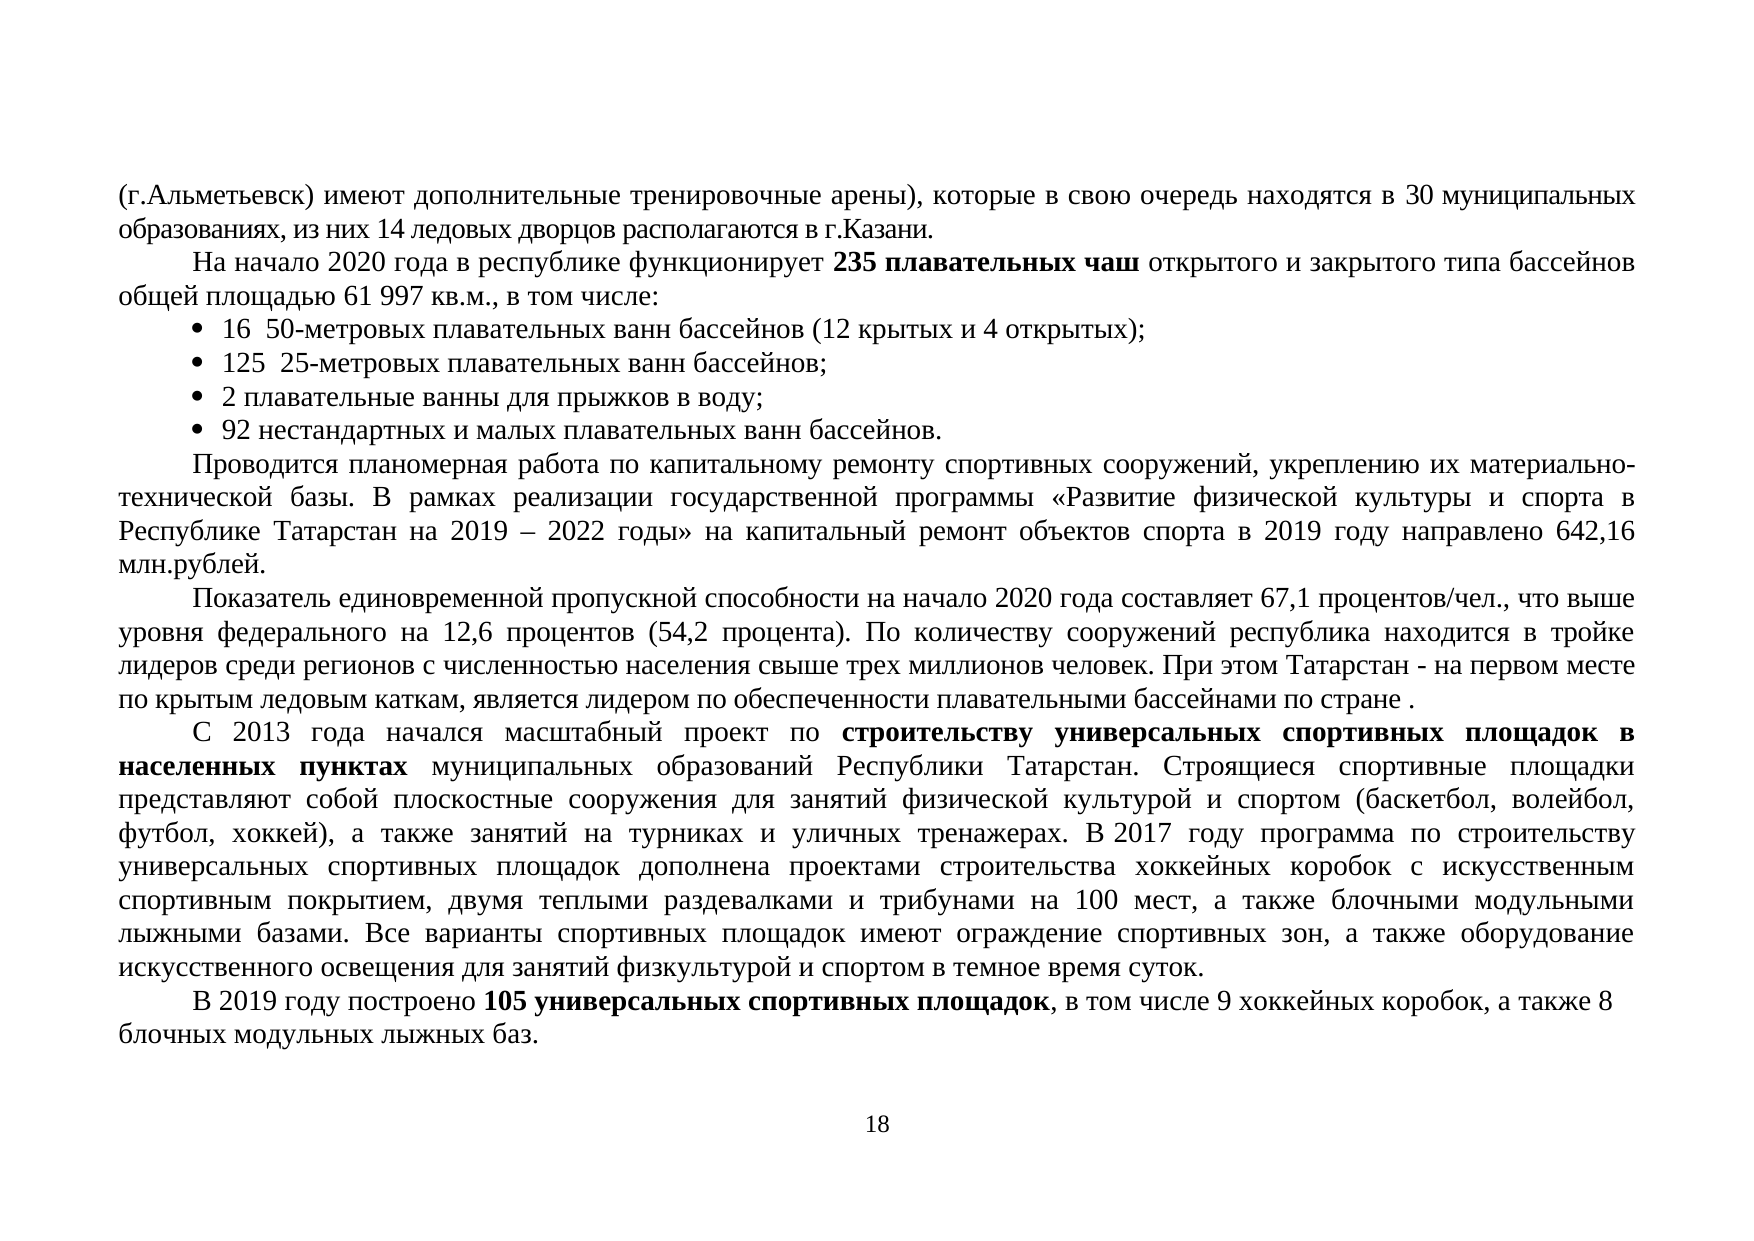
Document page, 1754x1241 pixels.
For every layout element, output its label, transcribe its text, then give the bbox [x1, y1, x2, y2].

text Проводится планомерная работа по капитальному ремонту спортивных сооружений, укреплению их материально-технической базы. В рамках реализации государственной программы «Развитие физической культуры и спорта в Республике Татарстан на 2019 – 2022 годы» на капитальный ремонт объектов спорта в 2019 году направлено 642,16 млн.рублей. [118, 446, 1636, 580]
text С 2013 года начался масштабный проект по строительству универсальных спортивных площадок в населенных пунктах муниципальных образований Республики Татарстан. Строящиеся спортивные площадки представляют собой плоскостные сооружения для занятий физической культурой и спортом (баскетбол, волейбол, футбол, хоккей), а также занятий на турниках и уличных тренажерах. В 2017 году программа по строительству универсальных спортивных площадок дополнена проектами строительства хоккейных коробок с искусственным спортивным покрытием, двумя теплыми раздевалками и трибунами на 100 мест, а также блочными модульными лыжными базами. Все варианты спортивных площадок имеют ограждение спортивных зон, а также оборудование искусственного освещения для занятий физкультурой и спортом в темное время суток. [118, 714, 1636, 983]
list 125 25-метровых плавательных ванн бассейнов; [118, 345, 1636, 379]
text В 2019 году построено 105 универсальных спортивных площадок, в том числе 9 хоккейных коробок, а также 8 блочных модульных лыжных баз. [118, 983, 1636, 1050]
list 2 плавательные ванны для прыжков в воду; [118, 379, 1636, 412]
text На начало 2020 года в республике функционирует 235 плавательных чаш открытого и закрытого типа бассейнов общей площадью 61 997 кв.м., в том числе: [118, 244, 1636, 311]
list 92 нестандартных и малых плавательных ванн бассейнов. [118, 412, 1636, 446]
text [118, 177, 1636, 244]
text Показатель единовременной пропускной способности на начало 2020 года составляет 67,1 процентов/чел., что выше уровня федерального на 12,6 процентов (54,2 процента). По количеству сооружений республика находится в тройке лидеров среди регионов с численностью населения свыше трех миллионов человек. При этом Татарстан - на первом месте по крытым ледовым каткам, является лидером по обеспеченности плавательными бассейнами по стране . [118, 580, 1636, 714]
list 16 50-метровых плавательных ванн бассейнов (12 крытых и 4 открытых); [118, 311, 1636, 345]
